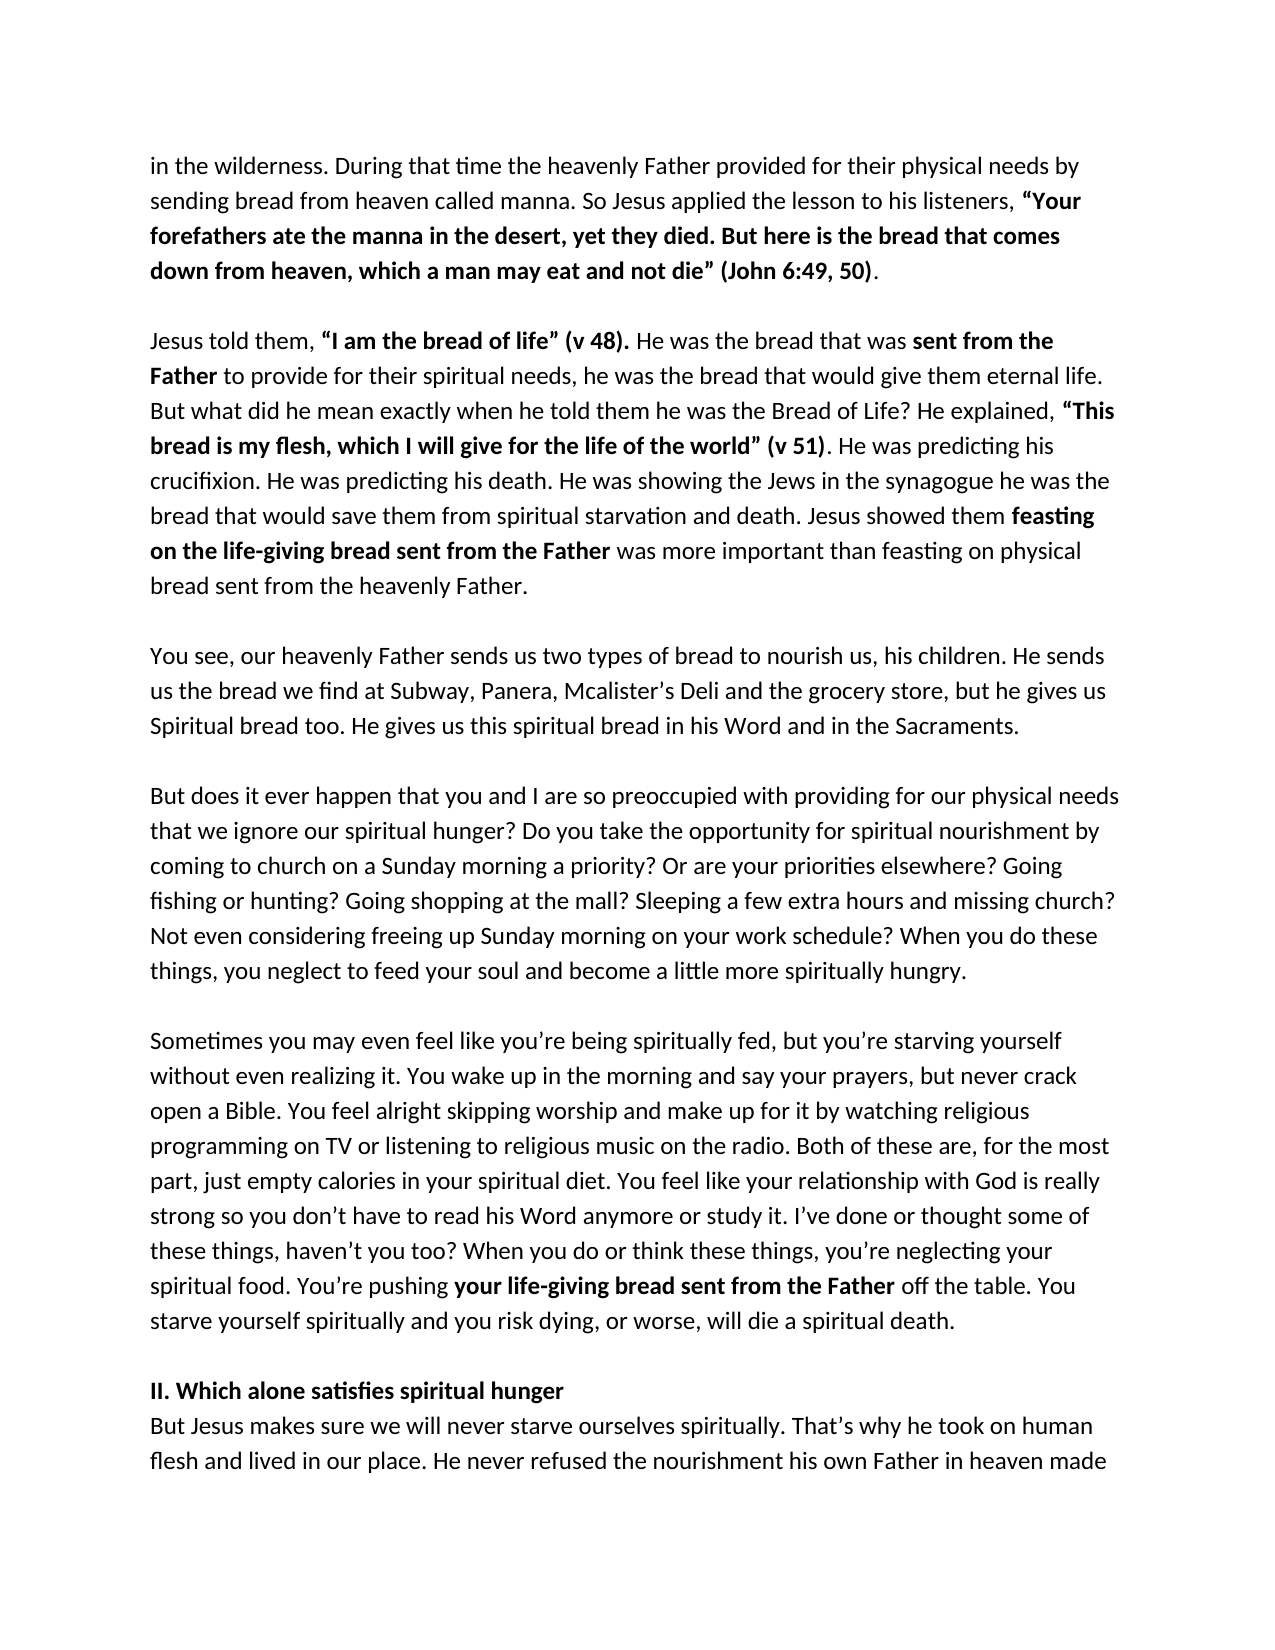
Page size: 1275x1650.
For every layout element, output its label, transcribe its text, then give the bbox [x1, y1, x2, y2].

text But does it ever happen that you and I are so preoccupied with providing for our physical needs that we ignore our spiritual hunger? Do you take the opportunity for spiritual nourishment by coming to church on a Sunday morning a priority? Or are your priorities elsewhere? Going fishing or hunting? Going shopping at the mall? Sleeping a few extra hours and missing church? Not even considering freeing up Sunday morning on your work schedule? When you do these things, you neglect to feed your soul and become a little more spiritually hungry. [150, 780, 1125, 986]
text Jesus told them, “I am the bread of life” (v 48). He was the bread that was sent from the Father to provide for their spiritual needs, he was the bread that would give them eternal life. But what did he mean exactly when he told them he was the Bread of Life? He explained, “This bread is my flesh, which I will give for the life of the world” (v 51). He was predicting his crucifixion. He was predicting his death. He was showing the Jews in the synagogue he was the bread that would save them from spiritual starvation and death. Jesus showed them feasting on the life-giving bread sent from the Father was more important than feasting on physical bread sent from the heavenly Father. [150, 325, 1125, 601]
text Sometimes you may even feel like you’re being spiritually fed, but you’re starving yourself without even realizing it. You wake up in the morning and say your prayers, but never crack open a Bible. You feel alright skipping worship and make up for it by watching religious programming on TV or listening to religious music on the radio. Both of these are, for the most part, just empty calories in your spiritual diet. You feel like your relationship with God is really strong so you don’t have to read his Word anymore or study it. I’ve done or thought some of these things, haven’t you too? When you do or think these things, you’re neglecting your spiritual food. You’re pushing your life-giving bread sent from the Father off the table. You starve yourself spiritually and you risk dying, or worse, will die a spiritual death. [150, 1025, 1125, 1336]
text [150, 1410, 1125, 1476]
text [150, 150, 1125, 286]
text You see, our heavenly Father sends us two types of bread to nourish us, his children. He sends us the bread we find at Subway, Panera, Mcalister’s Deli and the grocery store, but he gives us Spiritual bread too. He gives us this spiritual bread in his Word and in the Sacraments. [150, 640, 1125, 741]
text II. Which alone satisfies spiritual hunger [150, 1375, 1125, 1406]
